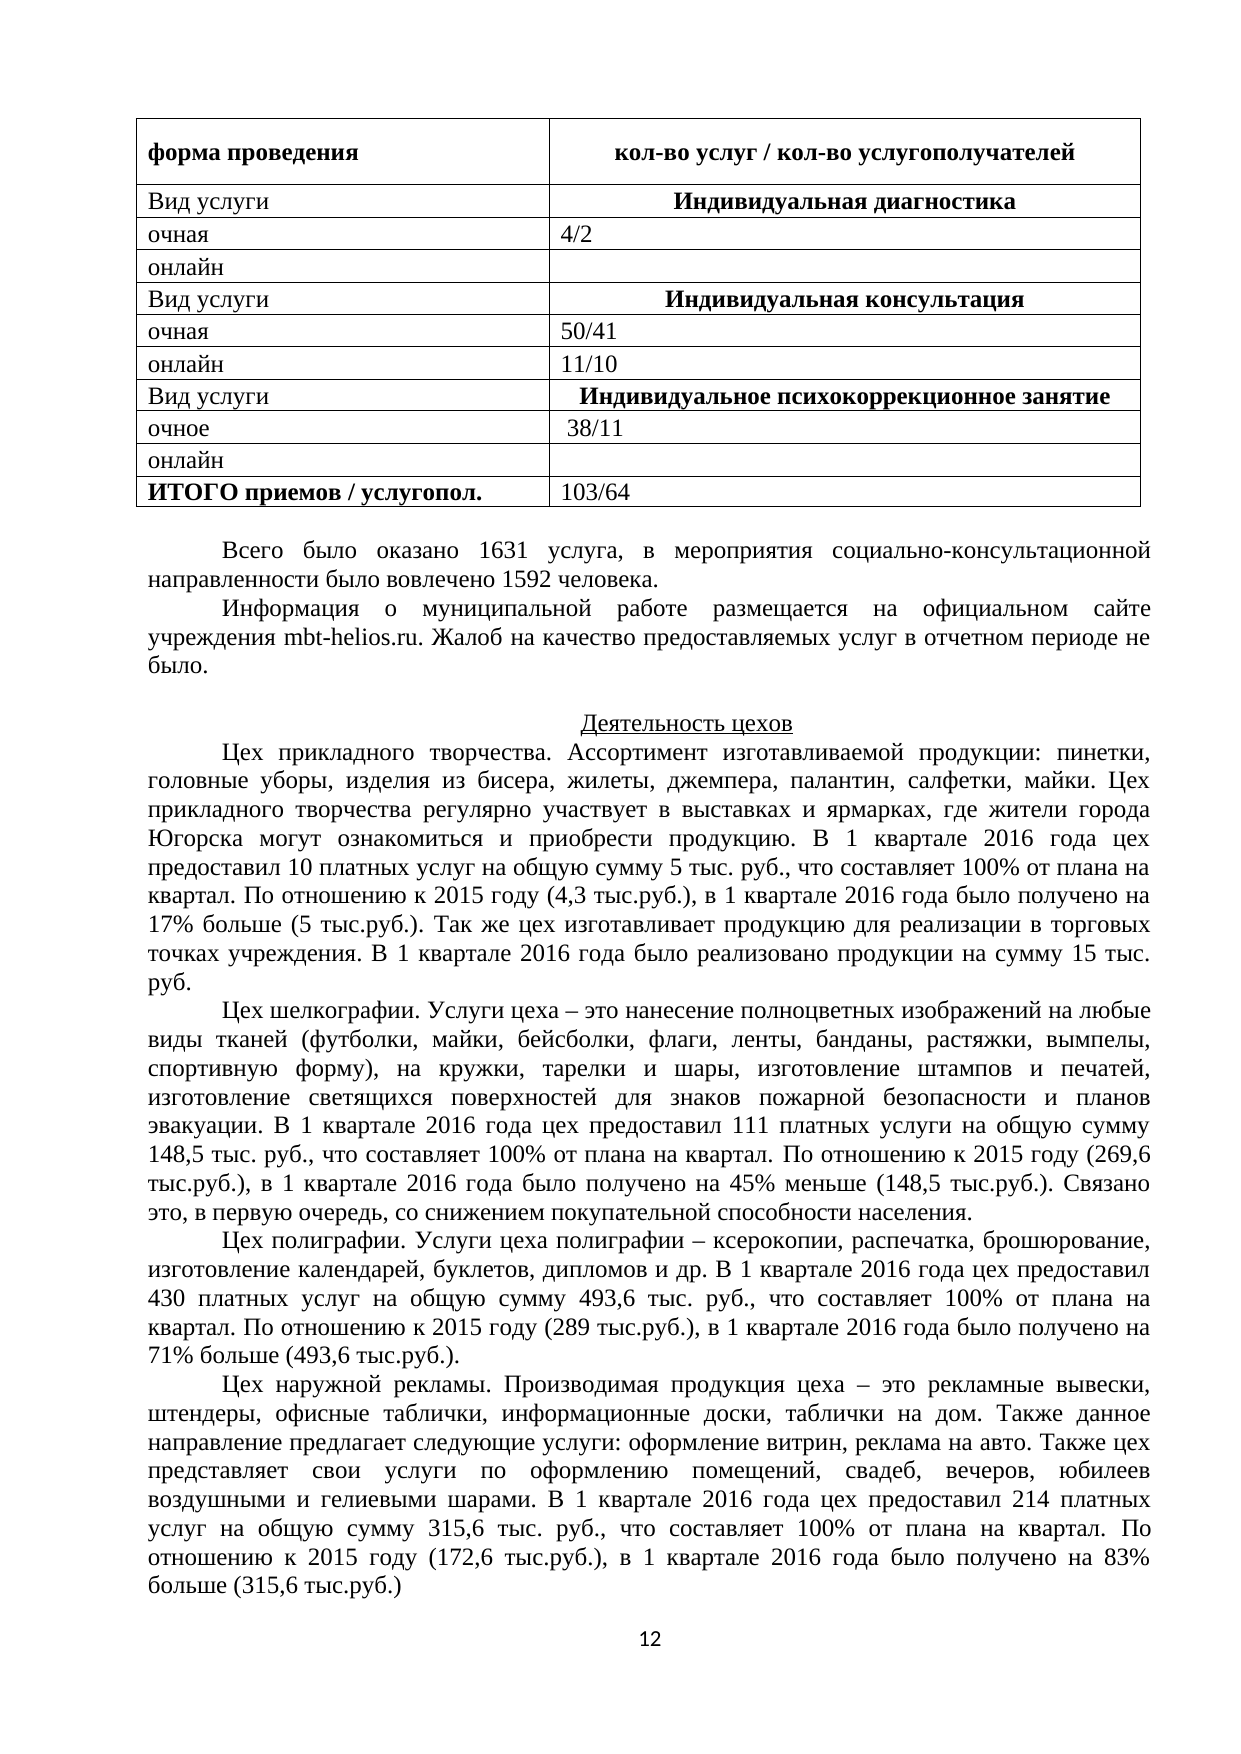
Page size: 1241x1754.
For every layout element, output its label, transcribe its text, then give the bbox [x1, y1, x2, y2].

table_header кол-во услуг / кол-во услугополучателей [550, 119, 1140, 184]
table_cell 103/64 [550, 477, 1140, 506]
text Деятельность цехов [148, 708, 1152, 737]
table_cell ИТОГО приемов / услугопол. [137, 477, 549, 506]
table_cell онлайн [137, 444, 549, 476]
table_cell [550, 444, 1140, 476]
table_cell Индивидуальная диагностика [550, 185, 1140, 217]
table_cell онлайн [137, 250, 549, 282]
table_cell 38/11 [550, 411, 1140, 443]
table_cell [550, 250, 1140, 282]
text Информация о муниципальной работе размещается на официальном сайте учреждения mbt-helios.ru. Жалоб на качество предоставляемых услуг в отчетном периоде не было. [148, 593, 1152, 679]
table_header форма проведения [137, 119, 549, 184]
table_cell Вид услуги [137, 380, 549, 410]
text Цех наружной рекламы. Производимая продукция цеха – это рекламные вывески, штендеры, офисные таблички, информационные доски, таблички на дом. Также данное направление предлагает следующие услуги: оформление витрин, реклама на авто. Также цех представляет свои услуги по оформлению помещений, свадеб, вечеров, юбилеев воздушными и гелиевыми шарами. В 1 квартале 2016 года цех предоставил 214 платных услуг на общую сумму 315,6 тыс. руб., что составляет 100% от плана на квартал. По отношению к 2015 году (172,6 тыс.руб.), в 1 квартале 2016 года было получено на 83% больше (315,6 тыс.руб.) [148, 1369, 1152, 1599]
table_cell 50/41 [550, 315, 1140, 346]
table_cell онлайн [137, 347, 549, 379]
text Всего было оказано 1631 услуга, в мероприятия социально-консультационной направленности было вовлечено 1592 человека. [148, 536, 1152, 593]
table_cell очная [137, 218, 549, 249]
table_cell 11/10 [550, 347, 1140, 379]
table_cell Вид услуги [137, 283, 549, 313]
table_cell очное [137, 411, 549, 443]
table_cell очная [137, 315, 549, 346]
table_cell Индивидуальная консультация [550, 283, 1140, 313]
text Цех прикладного творчества. Ассортимент изготавливаемой продукции: пинетки, головные уборы, изделия из бисера, жилеты, джемпера, палантин, салфетки, майки. Цех прикладного творчества регулярно участвует в выставках и ярмарках, где жители города Югорска могут ознакомиться и приобрести продукцию. В 1 квартале 2016 года цех предоставил 10 платных услуг на общую сумму 5 тыс. руб., что составляет 100% от плана на квартал. По отношению к 2015 году (4,3 тыс.руб.), в 1 квартале 2016 года было получено на 17% больше (5 тыс.руб.). Так же цех изготавливает продукцию для реализации в торговых точках учреждения. В 1 квартале 2016 года было реализовано продукции на сумму 15 тыс. руб. [148, 737, 1152, 996]
table_cell Индивидуальное психокоррекционное занятие [550, 380, 1140, 410]
text Цех полиграфии. Услуги цеха полиграфии – ксерокопии, распечатка, брошюрование, изготовление календарей, буклетов, дипломов и др. В 1 квартале 2016 года цех предоставил 430 платных услуг на общую сумму 493,6 тыс. руб., что составляет 100% от плана на квартал. По отношению к 2015 году (289 тыс.руб.), в 1 квартале 2016 года было получено на 71% больше (493,6 тыс.руб.). [148, 1226, 1152, 1369]
table_cell 4/2 [550, 218, 1140, 249]
table_cell Вид услуги [137, 185, 549, 217]
text Цех шелкографии. Услуги цеха – это нанесение полноцветных изображений на любые виды тканей (футболки, майки, бейсболки, флаги, ленты, банданы, растяжки, вымпелы, спортивную форму), на кружки, тарелки и шары, изготовление штампов и печатей, изготовление светящихся поверхностей для знаков пожарной безопасности и планов эвакуации. В 1 квартале 2016 года цех предоставил 111 платных услуги на общую сумму 148,5 тыс. руб., что составляет 100% от плана на квартал. По отношению к 2015 году (269,6 тыс.руб.), в 1 квартале 2016 года было получено на 45% меньше (148,5 тыс.руб.). Связано это, в первую очередь, со снижением покупательной способности населения. [148, 996, 1152, 1226]
